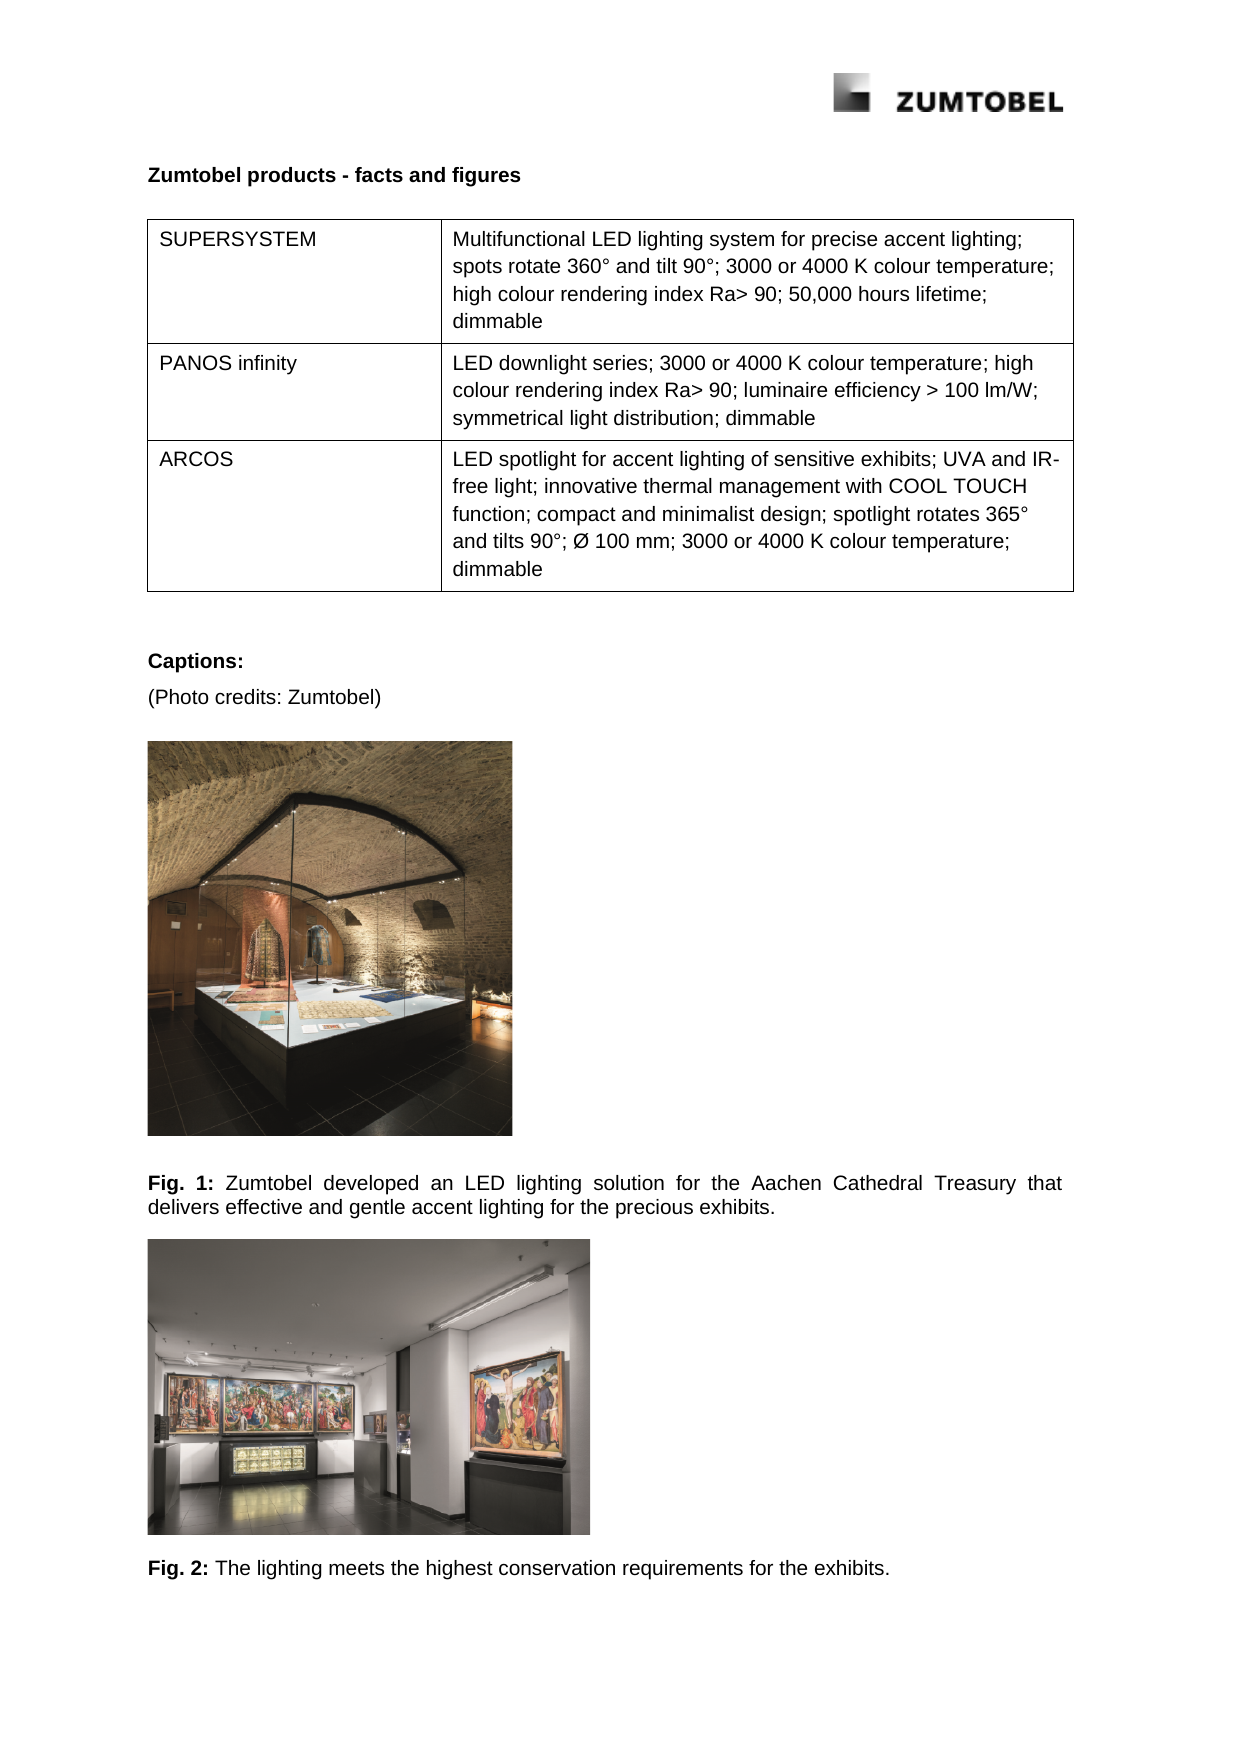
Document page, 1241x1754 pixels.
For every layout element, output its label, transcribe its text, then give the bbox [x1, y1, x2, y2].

text Captions: (Photo credits: Zumtobel) [148, 649, 1063, 708]
table_header Multifunctional LED lighting system for precise accent lighting; spots rotate 360° and tilt 90°; 3000 or 4000 K colour temperature; high colour rendering index Ra> 90; 50,000 hours lifetime; dimmable [442, 220, 1073, 343]
text Zumtobel products - facts and figures [148, 162, 1063, 186]
table_header SUPERSYSTEM [148, 220, 441, 343]
table_cell LED downlight series; 3000 or 4000 K colour temperature; high colour rendering index Ra> 90; luminaire efficiency > 100 lm/W; symmetrical light distribution; dimmable [442, 344, 1073, 439]
text Fig. 1: Zumtobel developed an LED lighting solution for the Aachen Cathedral Treasury that delivers effective and gentle accent lighting for the precious exhibits. [148, 1171, 1063, 1219]
picture [147, 1239, 591, 1535]
picture [147, 741, 513, 1136]
text Fig. 2: The lighting meets the highest conservation requirements for the exhibits. [148, 1535, 1063, 1579]
picture [833, 73, 1064, 112]
table_cell LED spotlight for accent lighting of sensitive exhibits; UVA and IR-free light; innovative thermal management with COOL TOUCH function; compact and minimalist design; spotlight rotates 365° and tilts 90°; Ø 100 mm; 3000 or 4000 K colour temperature; dimmable [442, 441, 1073, 591]
table_cell PANOS infinity [148, 344, 441, 439]
table_cell ARCOS [148, 441, 441, 591]
